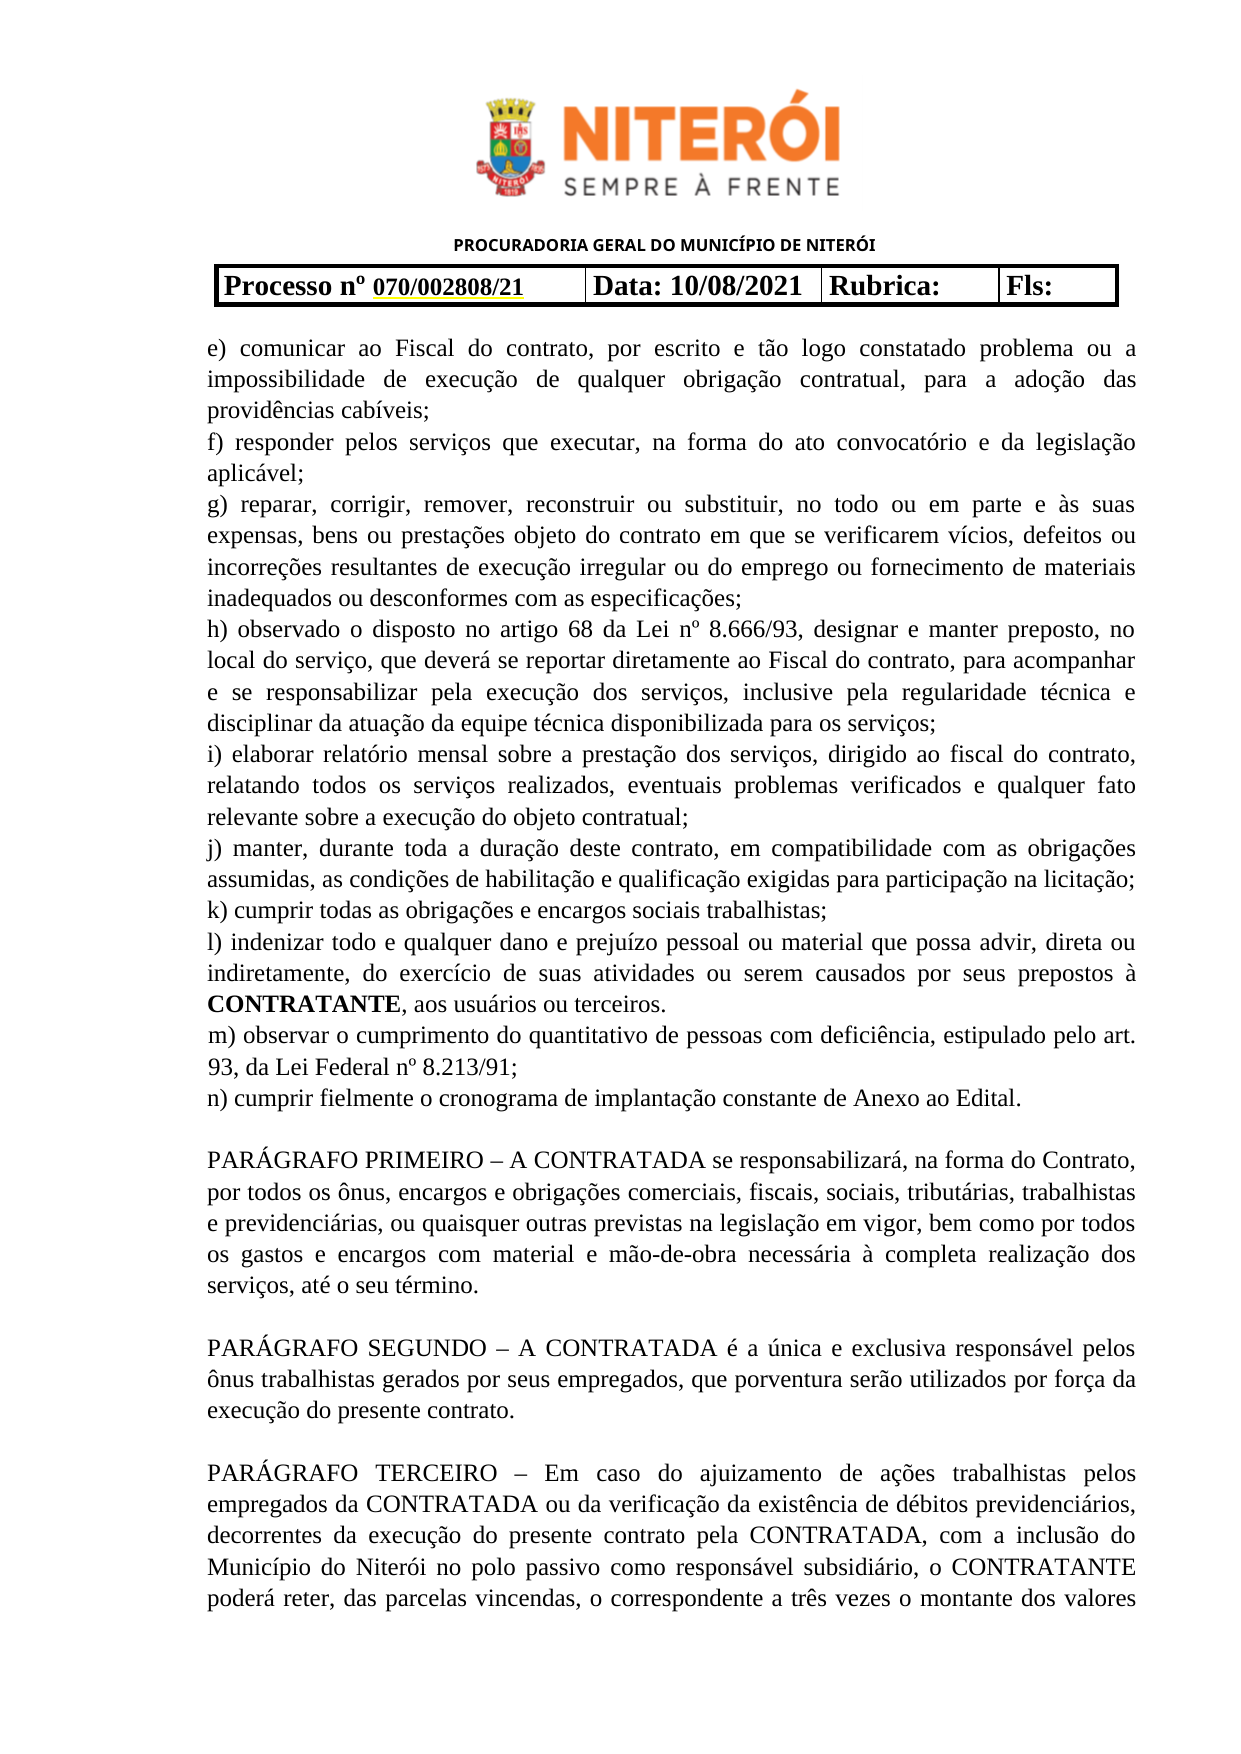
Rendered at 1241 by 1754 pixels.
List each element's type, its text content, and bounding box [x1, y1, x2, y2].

text j) manter, durante toda a duração deste contrato, em compatibilidade com as obrigações assumidas, as condições de habilitação e qualificação exigidas para participação na licitação; [207, 831, 1137, 893]
text l) indenizar todo e qualquer dano e prejuízo pessoal ou material que possa advir, direta ou indiretamente, do exercício de suas atividades ou serem causados por seus prepostos à CONTRATANTE, aos usuários ou terceiros. [207, 924, 1137, 1018]
text n) cumprir fielmente o cronograma de implantação constante de Anexo ao Edital. [207, 1081, 1137, 1112]
text e) comunicar ao Fiscal do contrato, por escrito e tão logo constatado problema ou a impossibilidade de execução de qualquer obrigação contratual, para a adoção das providências cabíveis; [207, 331, 1137, 424]
picture [465, 75, 864, 211]
text PARÁGRAFO PRIMEIRO – A CONTRATADA se responsabilizará, na forma do Contrato, por todos os ônus, encargos e obrigações comerciais, fiscais, sociais, tributárias, trabalhistas e previdenciárias, ou quaisquer outras previstas na legislação em vigor, bem como por todos os gastos e encargos com material e mão-de-obra necessária à completa realização dos serviços, até o seu término. [207, 1143, 1137, 1299]
text k) cumprir todas as obrigações e encargos sociais trabalhistas; [207, 893, 1137, 924]
text m) observar o cumprimento do quantitativo de pessoas com deficiência, estipulado pelo art. 93, da Lei Federal nº 8.213/91; [208, 1018, 1137, 1081]
text h) observado o disposto no artigo 68 da Lei nº 8.666/93, designar e manter preposto, no local do serviço, que deverá se reportar diretamente ao Fiscal do contrato, para acompanhar e se responsabilizar pela execução dos serviços, inclusive pela regularidade técnica e disciplinar da atuação da equipe técnica disponibilizada para os serviços; [207, 612, 1137, 737]
text f) responder pelos serviços que executar, na forma do ato convocatório e da legislação aplicável; [207, 424, 1137, 487]
text g) reparar, corrigir, remover, reconstruir ou substituir, no todo ou em parte e às suas expensas, bens ou prestações objeto do contrato em que se verificarem vícios, defeitos ou incorreções resultantes de execução irregular ou do emprego ou fornecimento de materiais inadequados ou desconformes com as especificações; [207, 487, 1137, 612]
text i) elaborar relatório mensal sobre a prestação dos serviços, dirigido ao fiscal do contrato, relatando todos os serviços realizados, eventuais problemas verificados e qualquer fato relevante sobre a execução do objeto contratual; [207, 737, 1137, 831]
text PARÁGRAFO SEGUNDO – A CONTRATADA é a única e exclusiva responsável pelos ônus trabalhistas gerados por seus empregados, que porventura serão utilizados por força da execução do presente contrato. [207, 1331, 1137, 1424]
